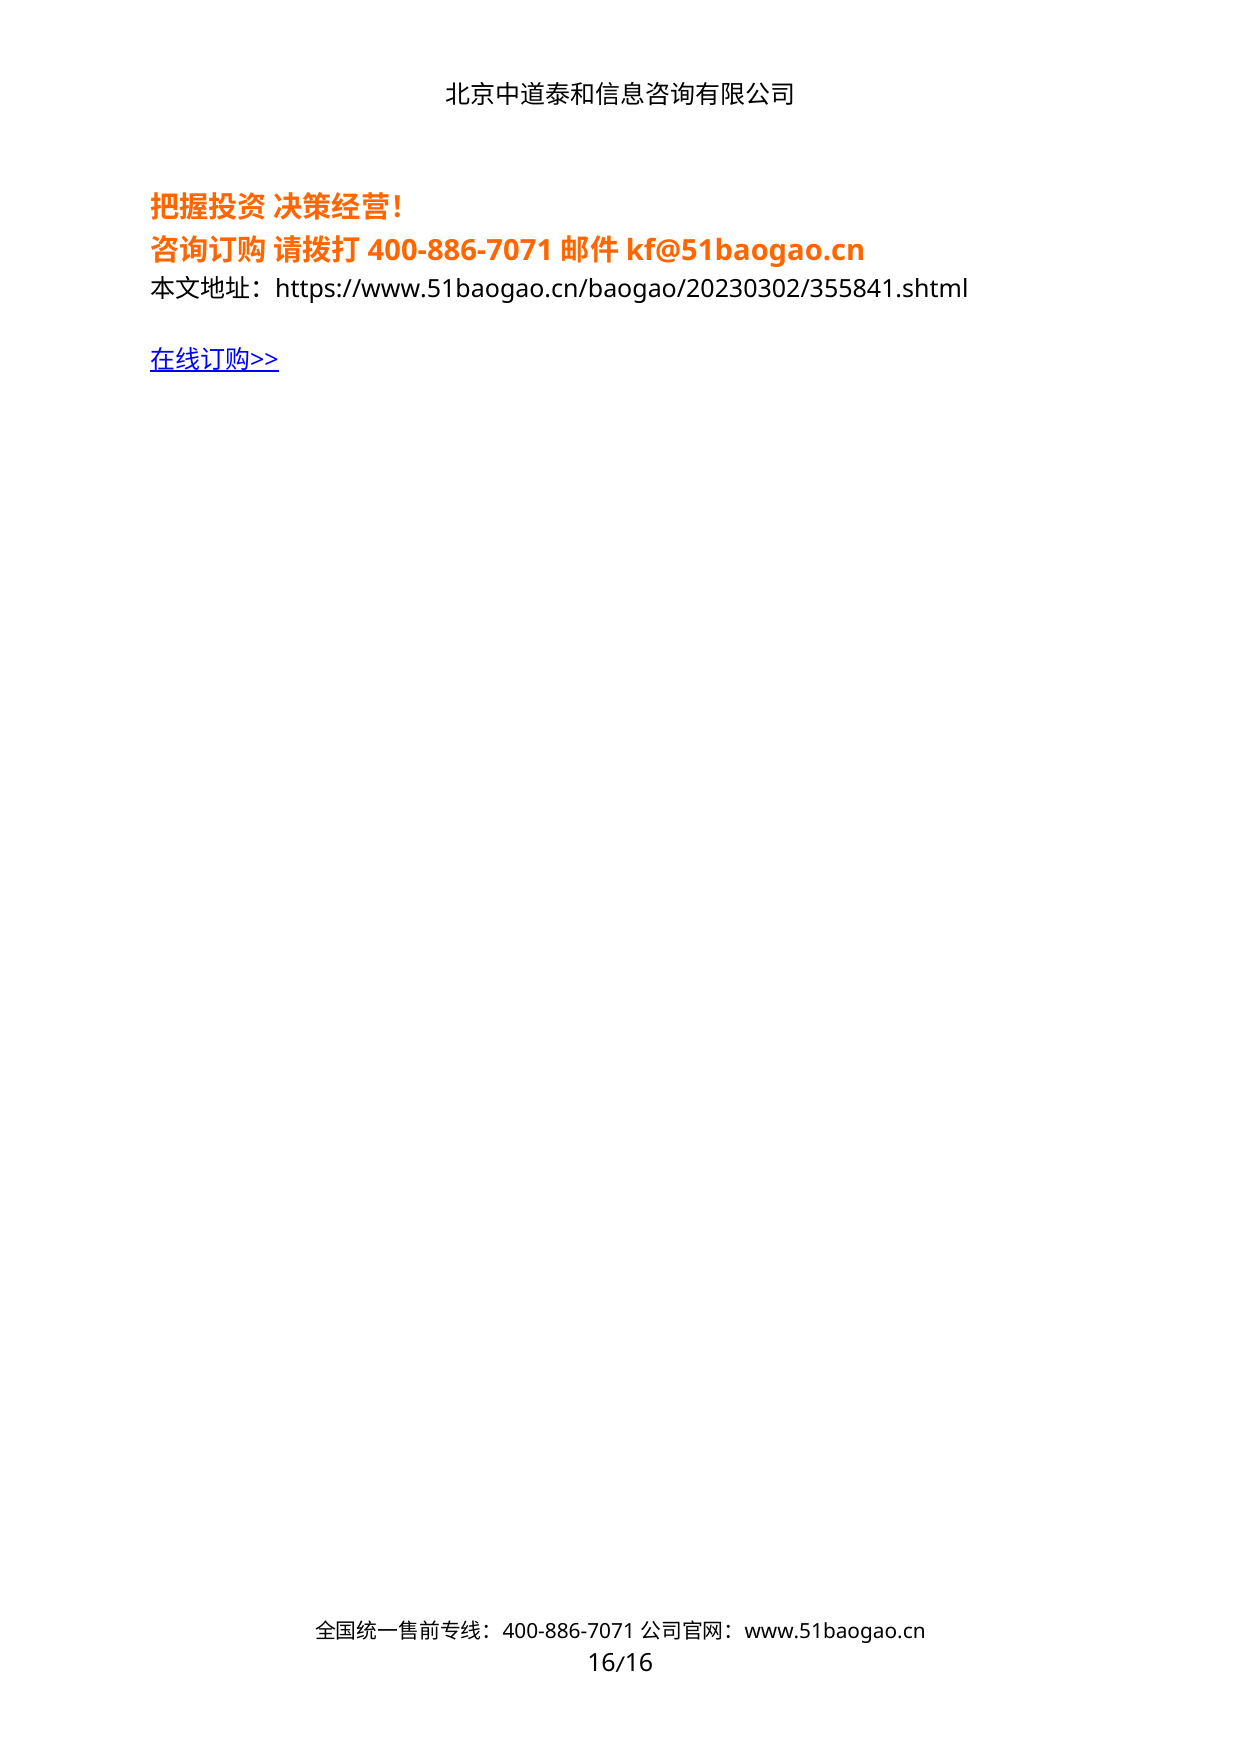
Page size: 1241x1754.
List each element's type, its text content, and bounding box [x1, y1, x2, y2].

text 把握投资 决策经营！咨询订购 请拨打 400-886-7071 邮件 kf@51baogao.cn本文地址：https://www.51baogao.cn/baogao/20230302/355841.shtml [150, 150, 1090, 305]
text 在线订购>> [150, 305, 1090, 375]
